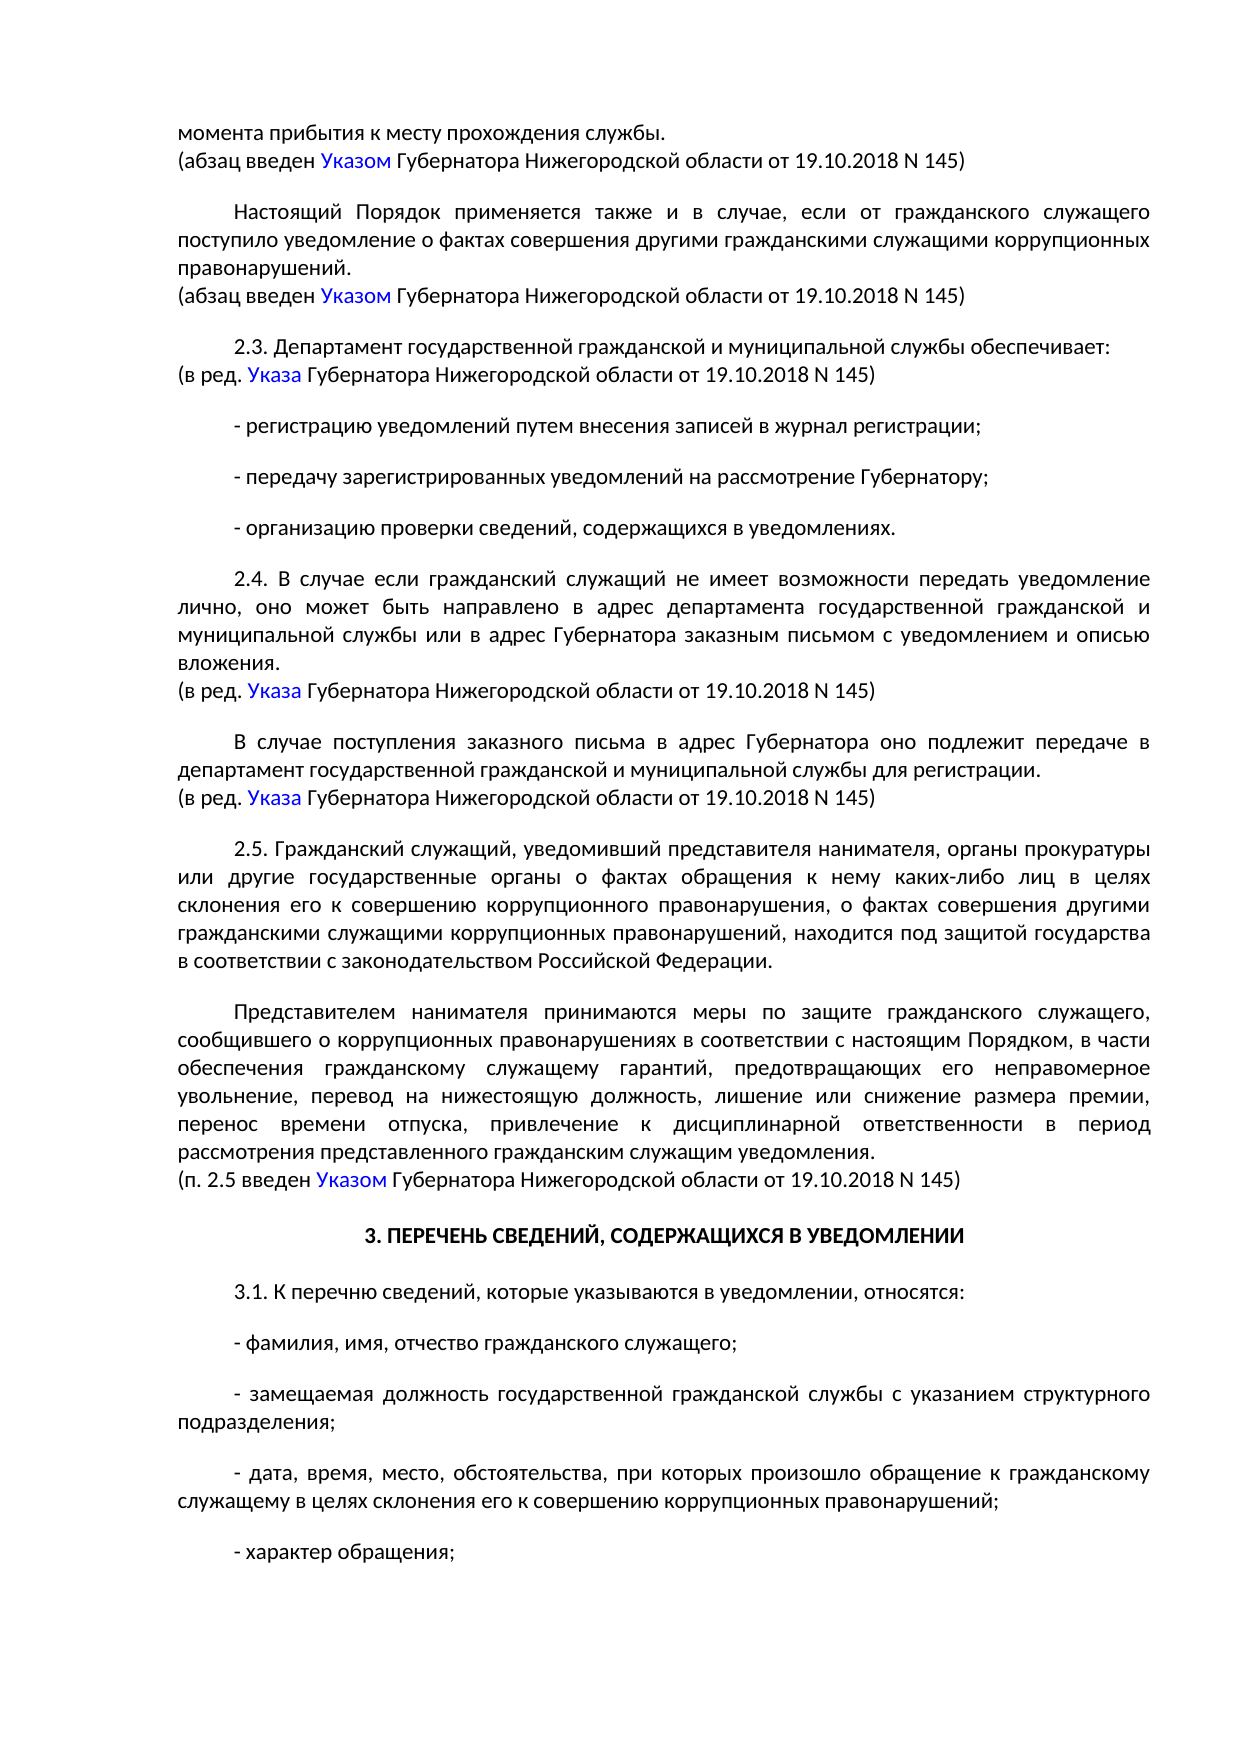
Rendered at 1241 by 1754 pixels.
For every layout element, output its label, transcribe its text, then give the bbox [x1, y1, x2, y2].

text (в ред. Указа Губернатора Нижегородской области от 19.10.2018 N 145) [177, 676, 1152, 704]
text (в ред. Указа Губернатора Нижегородской области от 19.10.2018 N 145) [177, 783, 1152, 811]
text (абзац введен Указом Губернатора Нижегородской области от 19.10.2018 N 145) [177, 146, 1152, 174]
text - дата, время, место, обстоятельства, при которых произошло обращение к гражданскому служащему в целях склонения его к совершению коррупционных правонарушений; [177, 1458, 1152, 1514]
text 2.5. Гражданский служащий, уведомивший представителя нанимателя, органы прокуратуры или другие государственные органы о фактах обращения к нему каких-либо лиц в целях склонения его к совершению коррупционного правонарушения, о фактах совершения другими гражданскими служащими коррупционных правонарушений, находится под защитой государства в соответствии с законодательством Российской Федерации. [177, 834, 1152, 974]
text - замещаемая должность государственной гражданской службы с указанием структурного подразделения; [177, 1379, 1152, 1435]
text (в ред. Указа Губернатора Нижегородской области от 19.10.2018 N 145) [177, 360, 1152, 388]
text 2.3. Департамент государственной гражданской и муниципальной службы обеспечивает: [177, 332, 1152, 360]
text - организацию проверки сведений, содержащихся в уведомлениях. [177, 513, 1152, 541]
text 3.1. К перечню сведений, которые указываются в уведомлении, относятся: [177, 1277, 1152, 1305]
text (п. 2.5 введен Указом Губернатора Нижегородской области от 19.10.2018 N 145) [177, 1165, 1152, 1193]
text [177, 118, 1152, 146]
text Настоящий Порядок применяется также и в случае, если от гражданского служащего поступило уведомление о фактах совершения другими гражданскими служащими коррупционных правонарушений. [177, 197, 1152, 281]
text - фамилия, имя, отчество гражданского служащего; [177, 1328, 1152, 1356]
text (абзац введен Указом Губернатора Нижегородской области от 19.10.2018 N 145) [177, 281, 1152, 309]
title 3. ПЕРЕЧЕНЬ СВЕДЕНИЙ, СОДЕРЖАЩИХСЯ В УВЕДОМЛЕНИИ [177, 1221, 1152, 1249]
text - регистрацию уведомлений путем внесения записей в журнал регистрации; [177, 411, 1152, 439]
text В случае поступления заказного письма в адрес Губернатора оно подлежит передаче в департамент государственной гражданской и муниципальной службы для регистрации. [177, 727, 1152, 783]
text 2.4. В случае если гражданский служащий не имеет возможности передать уведомление лично, оно может быть направлено в адрес департамента государственной гражданской и муниципальной службы или в адрес Губернатора заказным письмом с уведомлением и описью вложения. [177, 564, 1152, 676]
text - характер обращения; [177, 1537, 1152, 1565]
text - передачу зарегистрированных уведомлений на рассмотрение Губернатору; [177, 462, 1152, 490]
text Представителем нанимателя принимаются меры по защите гражданского служащего, сообщившего о коррупционных правонарушениях в соответствии с настоящим Порядком, в части обеспечения гражданскому служащему гарантий, предотвращающих его неправомерное увольнение, перевод на нижестоящую должность, лишение или снижение размера премии, перенос времени отпуска, привлечение к дисциплинарной ответственности в период рассмотрения представленного гражданским служащим уведомления. [177, 997, 1152, 1165]
